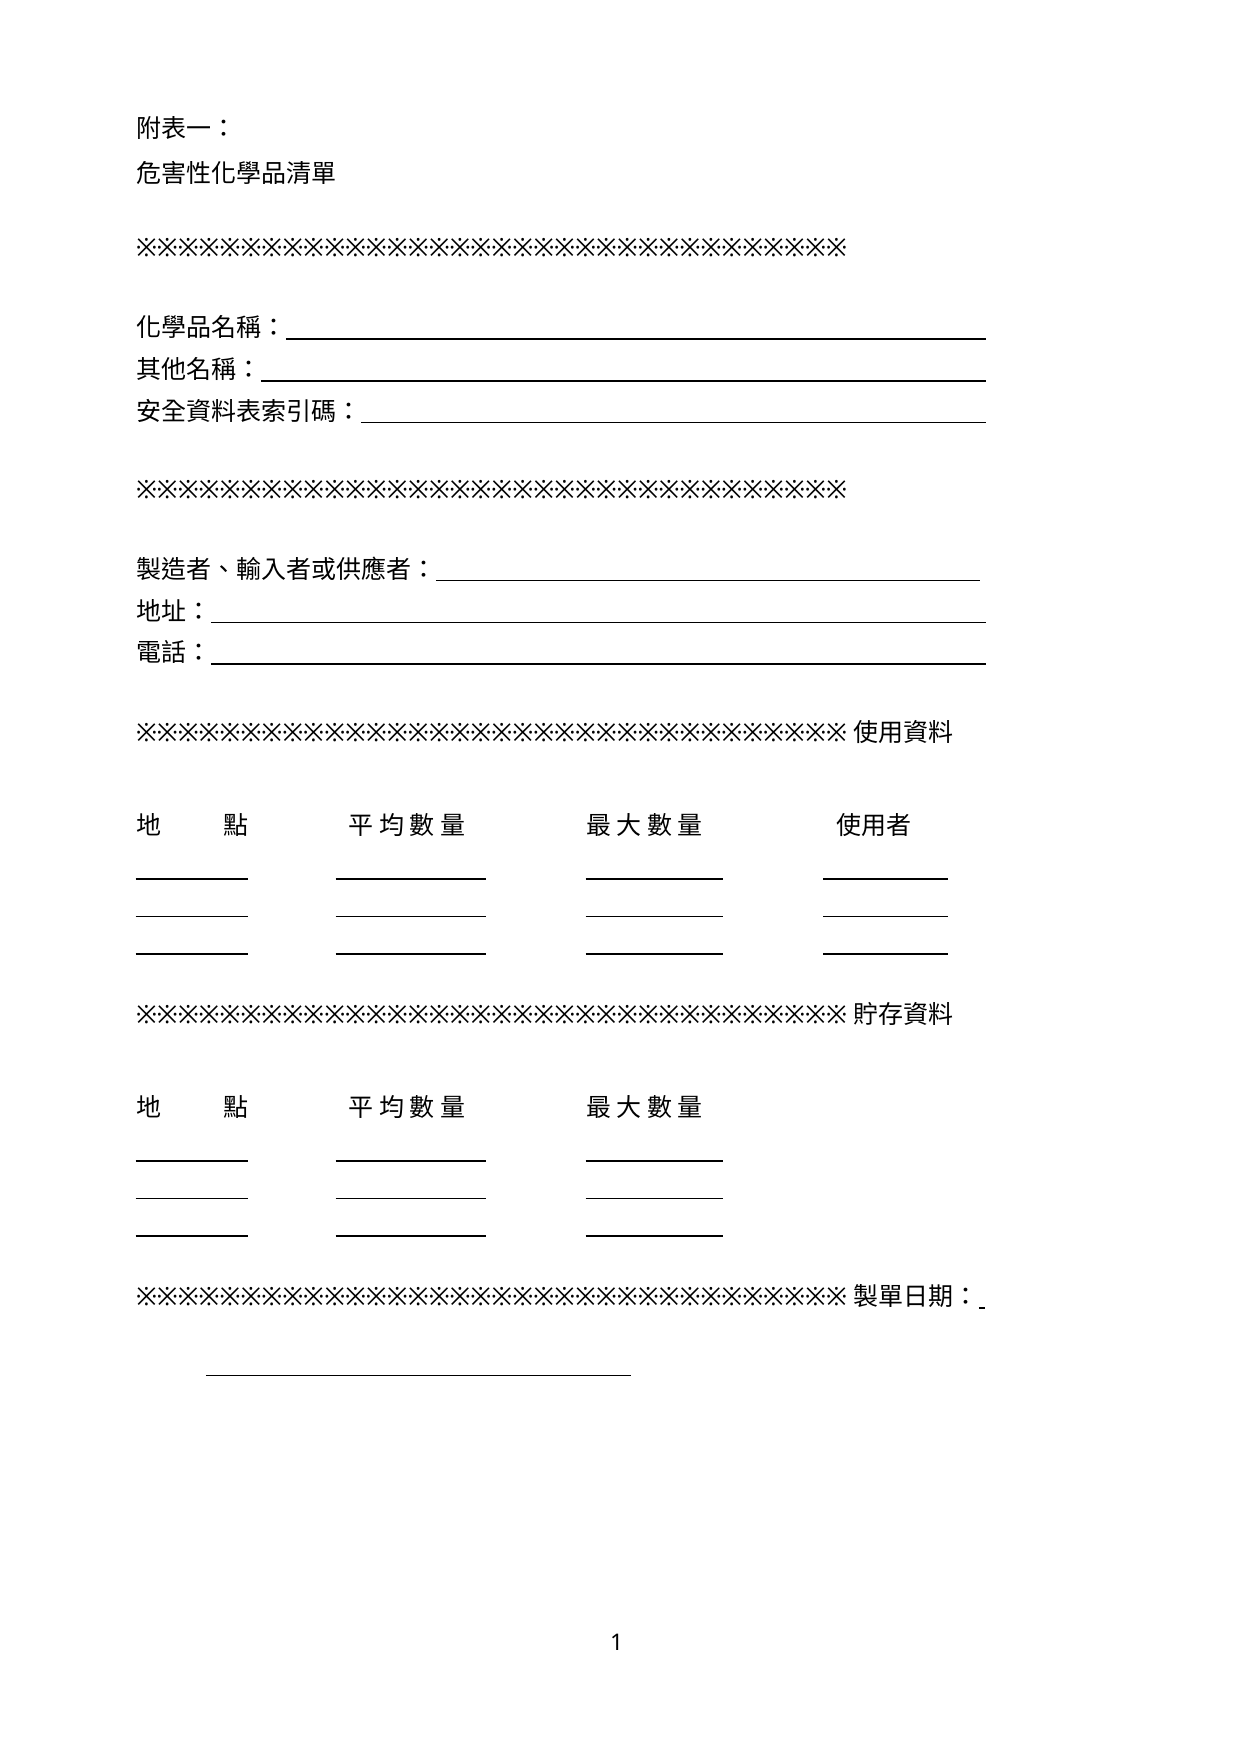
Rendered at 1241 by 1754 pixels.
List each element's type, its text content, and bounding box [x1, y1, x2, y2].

text 危害性化學品清單 [136, 154, 1065, 190]
text ※※※※※※※※※※※※※※※※※※※※※※※※※※※※※※※※※※ 貯存資料 [136, 994, 987, 1031]
text ※※※※※※※※※※※※※※※※※※※※※※※※※※※※※※※※※※ [136, 471, 1065, 505]
text 附表一： [136, 109, 1065, 145]
text 地 點 平 均 數 量 最 大 數 量 使用者 [136, 805, 1065, 841]
text ※※※※※※※※※※※※※※※※※※※※※※※※※※※※※※※※※※ 使用資料 [136, 713, 987, 749]
text ※※※※※※※※※※※※※※※※※※※※※※※※※※※※※※※※※※ [136, 230, 1065, 264]
text 製造者、輸入者或供應者： 地址： 電話： [136, 549, 986, 669]
text 地 點 平 均 數 量 最 大 數 量 [136, 1087, 1065, 1123]
text 化學品名稱： 其他名稱： 安全資料表索引碼： [136, 308, 986, 427]
text ※※※※※※※※※※※※※※※※※※※※※※※※※※※※※※※※※※ 製單日期： [136, 1277, 986, 1378]
